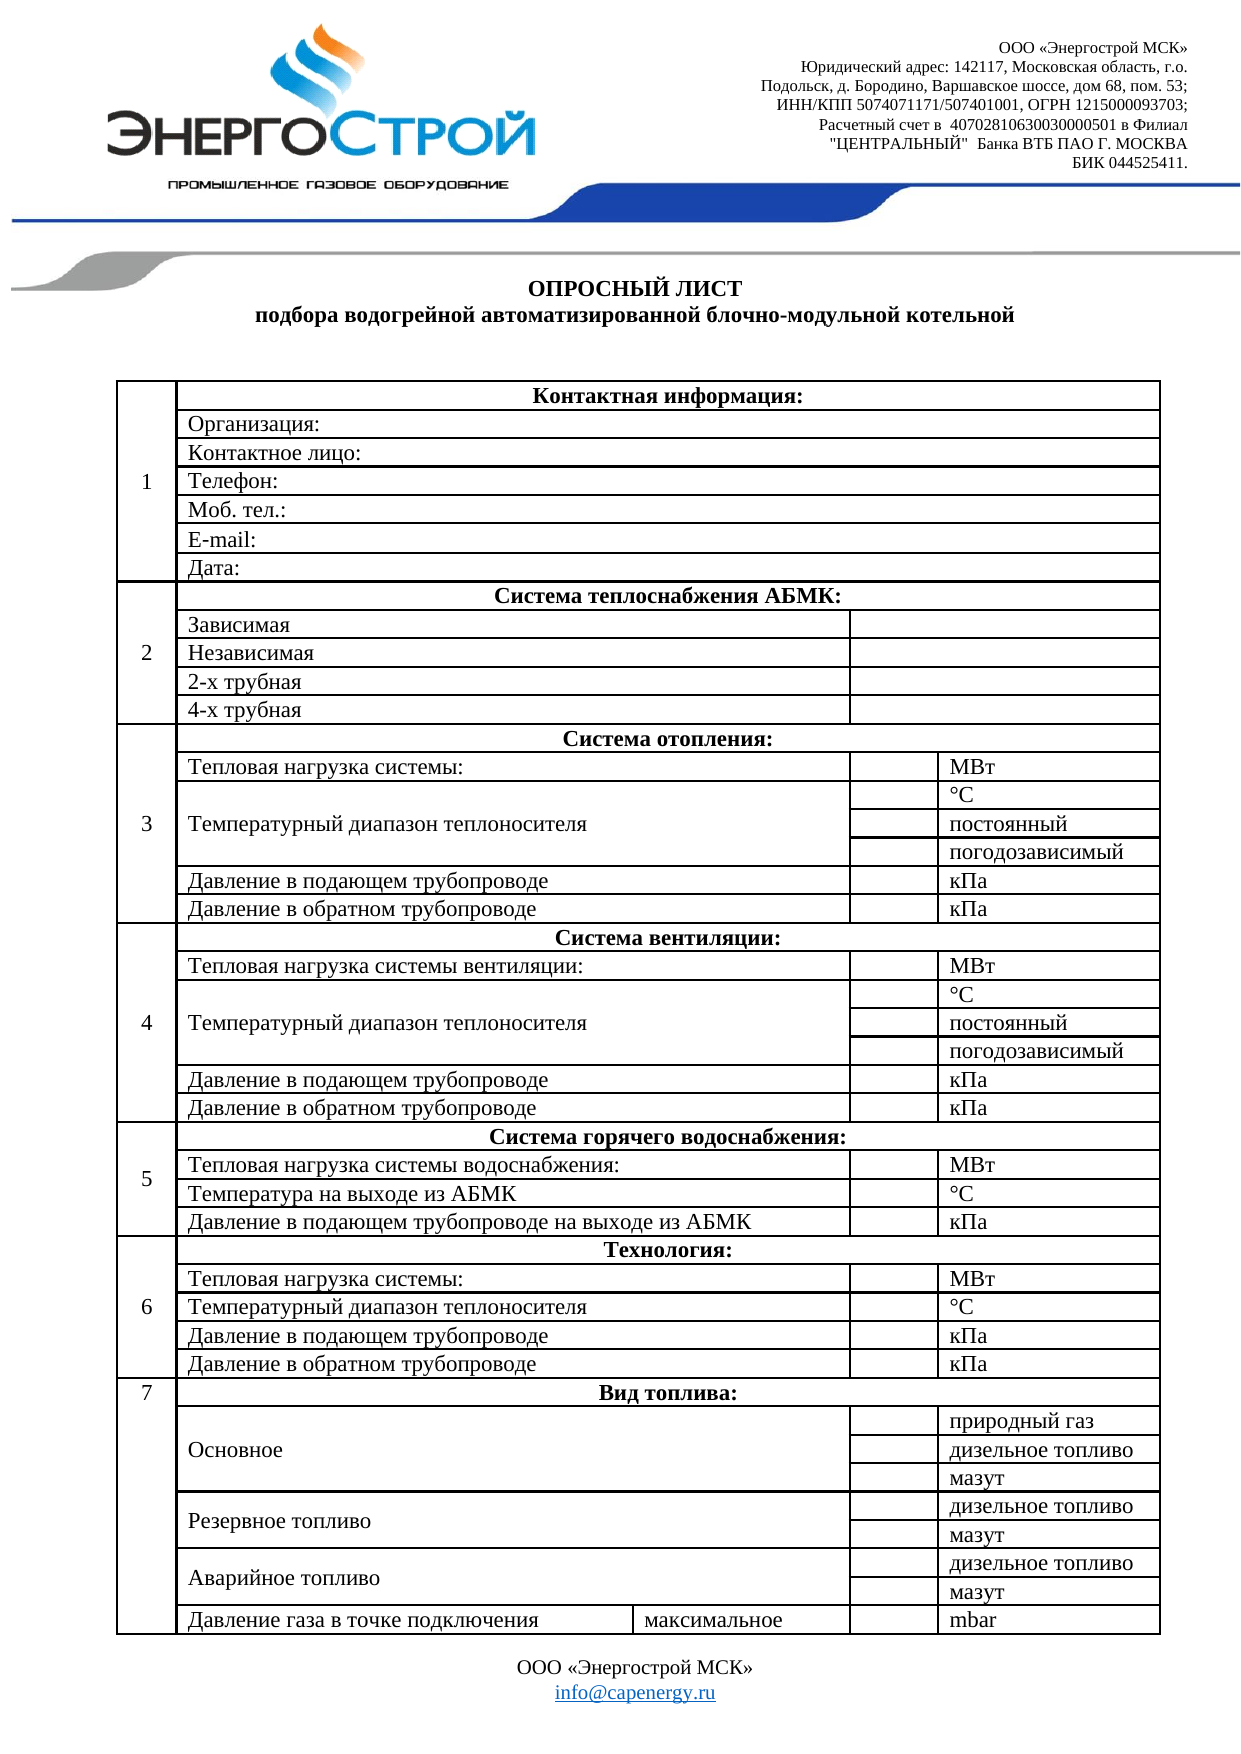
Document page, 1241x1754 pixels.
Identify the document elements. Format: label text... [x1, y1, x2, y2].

table_cell МВт [939, 952, 1159, 978]
table_cell 6 [118, 1237, 175, 1377]
table_cell °С [939, 981, 1159, 1007]
table_cell [851, 1208, 937, 1234]
table_cell Давление в обратном трубопроводе [178, 1350, 849, 1377]
table_header Контактная информация: [178, 382, 1159, 408]
table_cell 2 [118, 583, 175, 723]
table_cell °С [939, 1294, 1159, 1320]
table_cell МВт [939, 753, 1159, 779]
table_cell [851, 1493, 937, 1519]
table_cell 2-х трубная [178, 668, 849, 694]
table_cell [851, 839, 937, 865]
table_cell природный газ [939, 1407, 1159, 1433]
table_cell кПа [939, 1208, 1159, 1234]
table_cell мазут [939, 1521, 1159, 1547]
table_cell mbar [939, 1606, 1159, 1633]
table_cell 4 [118, 924, 175, 1121]
table_cell Температурный диапазон теплоносителя [178, 782, 849, 865]
table_cell [851, 810, 937, 836]
table_cell Давление в обратном трубопроводе [178, 1094, 849, 1121]
table_cell Резервное топливо [178, 1493, 849, 1547]
table_cell [851, 1151, 937, 1178]
table_cell мазут [939, 1464, 1159, 1490]
table_cell [851, 1180, 937, 1206]
table_cell [851, 696, 1159, 723]
table_cell Давление в обратном трубопроводе [178, 895, 849, 922]
table_cell кПа [939, 1322, 1159, 1348]
table_cell Телефон: [178, 468, 1159, 494]
table_cell Система отопления: [178, 725, 1159, 751]
table_cell МВт [939, 1151, 1159, 1178]
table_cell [178, 1606, 632, 1633]
table_cell [851, 867, 937, 893]
table_cell [851, 1066, 937, 1092]
table_cell Вид топлива: [178, 1379, 1159, 1405]
table_cell [851, 1549, 937, 1576]
table_cell [851, 668, 1159, 694]
table_cell Независимая [178, 639, 849, 666]
table_cell мазут [939, 1578, 1159, 1604]
table_cell [851, 1094, 937, 1121]
table_cell E‐mail: [178, 524, 1159, 552]
table_cell °С [939, 1180, 1159, 1206]
table_cell Температурный диапазон теплоносителя [178, 981, 849, 1064]
table_cell [851, 1350, 937, 1377]
table_cell [851, 1436, 937, 1462]
table_cell Температура на выходе из АБМК [178, 1180, 849, 1206]
table_cell Тепловая нагрузка системы водоснабжения: [178, 1151, 849, 1178]
table_cell постоянный [939, 1009, 1159, 1035]
text ОПРОСНЫЙ ЛИСТ [118, 274, 1152, 301]
table_cell кПа [939, 867, 1159, 893]
text подбора водогрейной автоматизированной блочно-модульной котельной [118, 301, 1152, 327]
table_cell погодозависимый [939, 1038, 1159, 1064]
table_cell [851, 1464, 937, 1490]
table_cell Давление в подающем трубопроводе [178, 1322, 849, 1348]
table_cell [851, 981, 937, 1007]
table_header 1 [118, 382, 175, 580]
table_cell Давление в подающем трубопроводе на выходе из АБМК [178, 1208, 849, 1234]
table_cell [851, 952, 937, 978]
table_cell [851, 1038, 937, 1064]
table_cell Тепловая нагрузка системы вентиляции: [178, 952, 849, 978]
table_cell [851, 1407, 937, 1433]
table_cell [851, 611, 1159, 637]
table_cell погодозависимый [939, 839, 1159, 865]
table_cell °С [939, 782, 1159, 808]
table_cell Моб. тел.: [178, 496, 1159, 522]
table_cell [851, 1322, 937, 1348]
table_cell [851, 782, 937, 808]
table_cell [851, 753, 937, 779]
table_cell 4-х трубная [178, 696, 849, 723]
table_cell Система горячего водоснабжения: [178, 1123, 1159, 1149]
table_cell максимальное [634, 1606, 849, 1633]
table_cell дизельное топливо [939, 1549, 1159, 1576]
table_cell 7 [118, 1379, 175, 1633]
table_cell Температурный диапазон теплоносителя [178, 1294, 849, 1320]
table_cell МВт [939, 1265, 1159, 1291]
table_cell 3 [118, 725, 175, 922]
table_cell Основное [178, 1407, 849, 1490]
table_cell Дата: [178, 554, 1159, 580]
table_cell [851, 1521, 937, 1547]
table_cell Давление в подающем трубопроводе [178, 1066, 849, 1092]
table_cell дизельное топливо [939, 1436, 1159, 1462]
table_cell Организация: [178, 411, 1159, 437]
table_cell кПа [939, 1350, 1159, 1377]
table_cell [851, 895, 937, 922]
table_cell Контактное лицо: [178, 439, 1159, 465]
table_cell Тепловая нагрузка системы: [178, 753, 849, 779]
table_cell Тепловая нагрузка системы: [178, 1265, 849, 1291]
table_cell [851, 1265, 937, 1291]
table_cell Давление в подающем трубопроводе [178, 867, 849, 893]
table_cell кПа [939, 1066, 1159, 1092]
table_cell [851, 1606, 937, 1633]
table_cell кПа [939, 895, 1159, 922]
table_cell [851, 1009, 937, 1035]
table_cell кПа [939, 1094, 1159, 1121]
table_cell Система теплоснабжения АБМК: [178, 583, 1159, 609]
table_cell дизельное топливо [939, 1493, 1159, 1519]
table_cell [851, 1294, 937, 1320]
table_cell [851, 639, 1159, 666]
table_cell постоянный [939, 810, 1159, 836]
table_cell Аварийное топливо [178, 1549, 849, 1604]
table_cell Технология: [178, 1237, 1159, 1263]
table_cell [851, 1578, 937, 1604]
table_cell Зависимая [178, 611, 849, 637]
table_cell 5 [118, 1123, 175, 1234]
table_cell Система вентиляции: [178, 924, 1159, 950]
